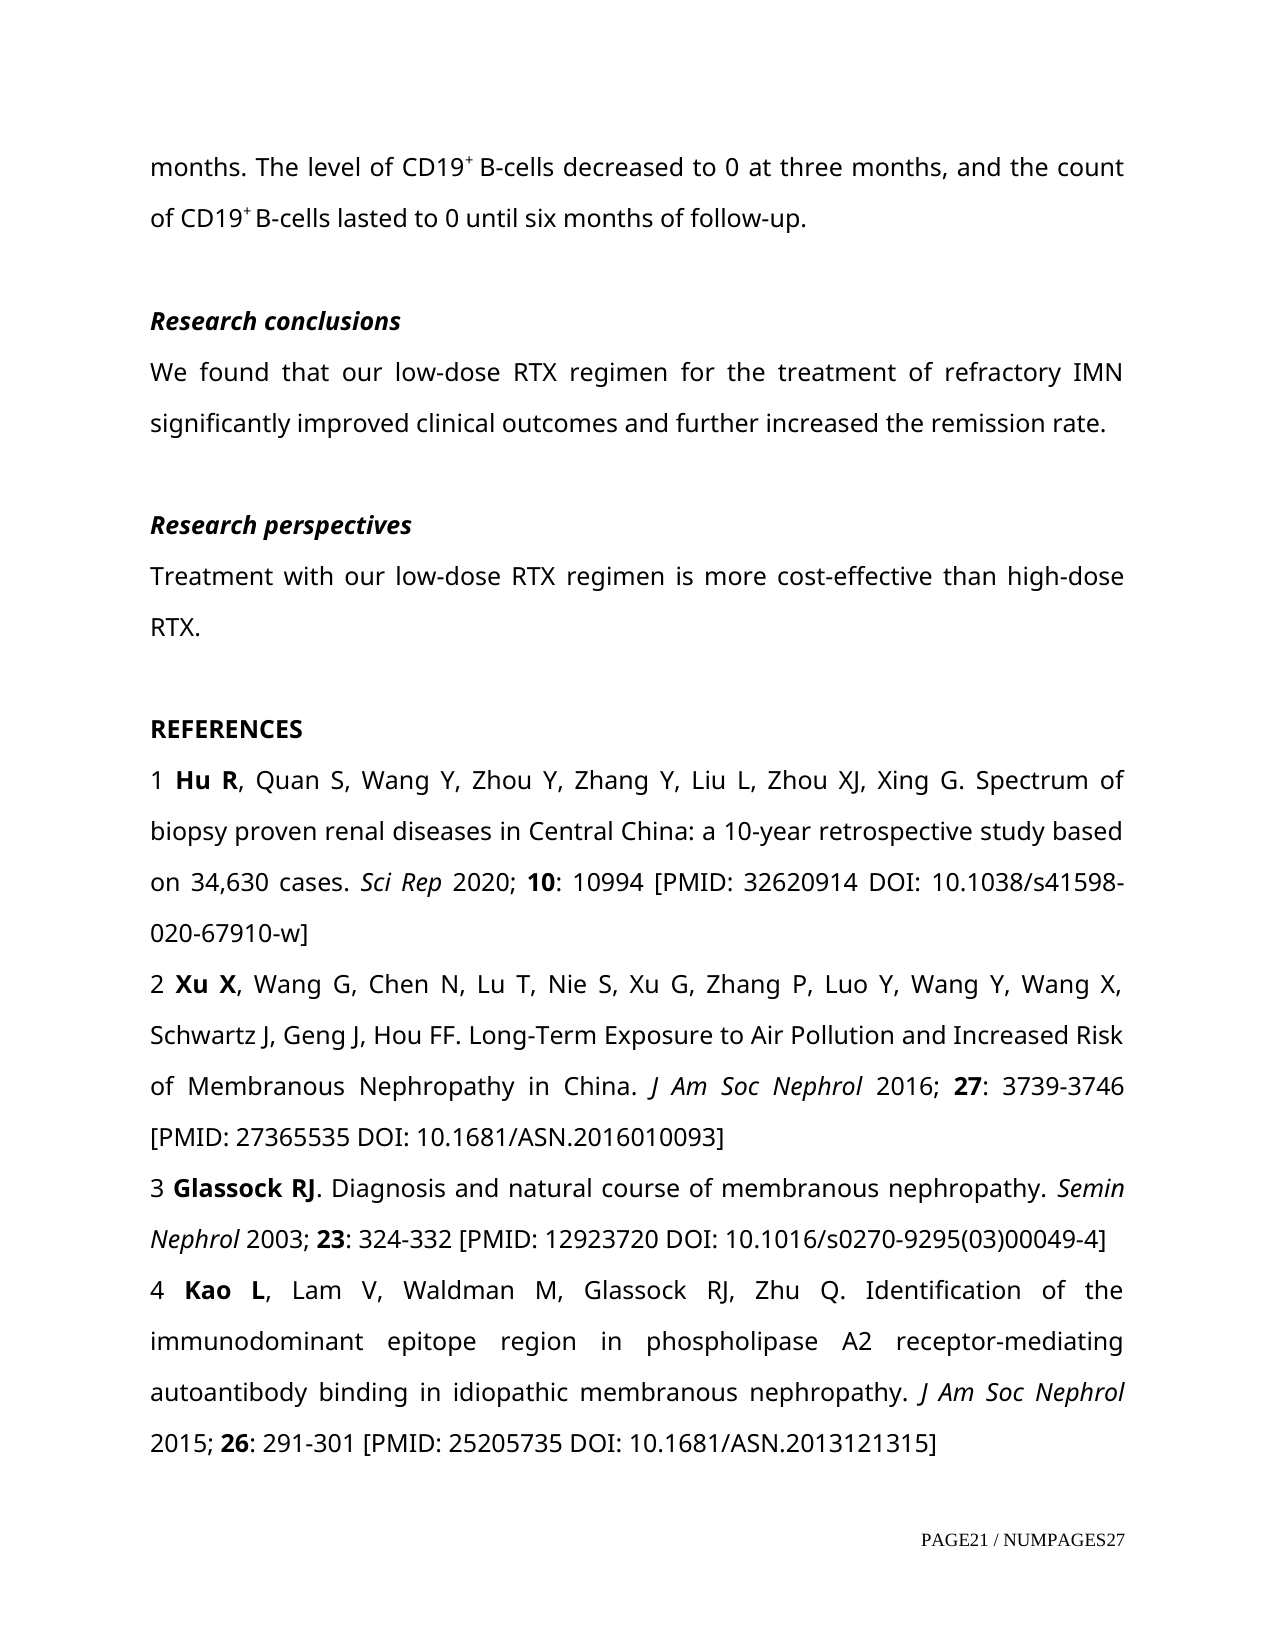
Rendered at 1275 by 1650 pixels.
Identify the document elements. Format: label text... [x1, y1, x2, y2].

text Research conclusions [150, 303, 1125, 337]
text 2 Xu X, Wang G, Chen N, Lu T, Nie S, Xu G, Zhang P, Luo Y, Wang Y, Wang X, Schwartz J, Geng J, Hou FF. Long-Term Exposure to Air Pollution and Increased Risk of Membranous Nephropathy in China. J Am Soc Nephrol 2016; 27: 3739-3746 [PMID: 27365535 DOI: 10.1681/ASN.2016010093] [150, 967, 1125, 1154]
text 1 Hu R, Quan S, Wang Y, Zhou Y, Zhang Y, Liu L, Zhou XJ, Xing G. Spectrum of biopsy proven renal diseases in Central China: a 10-year retrospective study based on 34,630 cases. Sci Rep 2020; 10: 10994 [PMID: 32620914 DOI: 10.1038/s41598-020-67910-w] [150, 762, 1125, 950]
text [150, 150, 1125, 235]
text Treatment with our low-dose RTX regimen is more cost-effective than high-dose RTX. [150, 558, 1125, 643]
text 3 Glassock RJ. Diagnosis and natural course of membranous nephropathy. Semin Nephrol 2003; 23: 324-332 [PMID: 12923720 DOI: 10.1016/s0270-9295(03)00049-4] [150, 1171, 1125, 1256]
text Research perspectives [150, 507, 1125, 541]
text 4 Kao L, Lam V, Waldman M, Glassock RJ, Zhu Q. Identification of the immunodominant epitope region in phospholipase A2 receptor-mediating autoantibody binding in idiopathic membranous nephropathy. J Am Soc Nephrol 2015; 26: 291-301 [PMID: 25205735 DOI: 10.1681/ASN.2013121315] [150, 1273, 1125, 1460]
text REFERENCES [150, 711, 1125, 746]
text We found that our low-dose RTX regimen for the treatment of refractory IMN significantly improved clinical outcomes and further increased the remission rate. [150, 354, 1125, 439]
